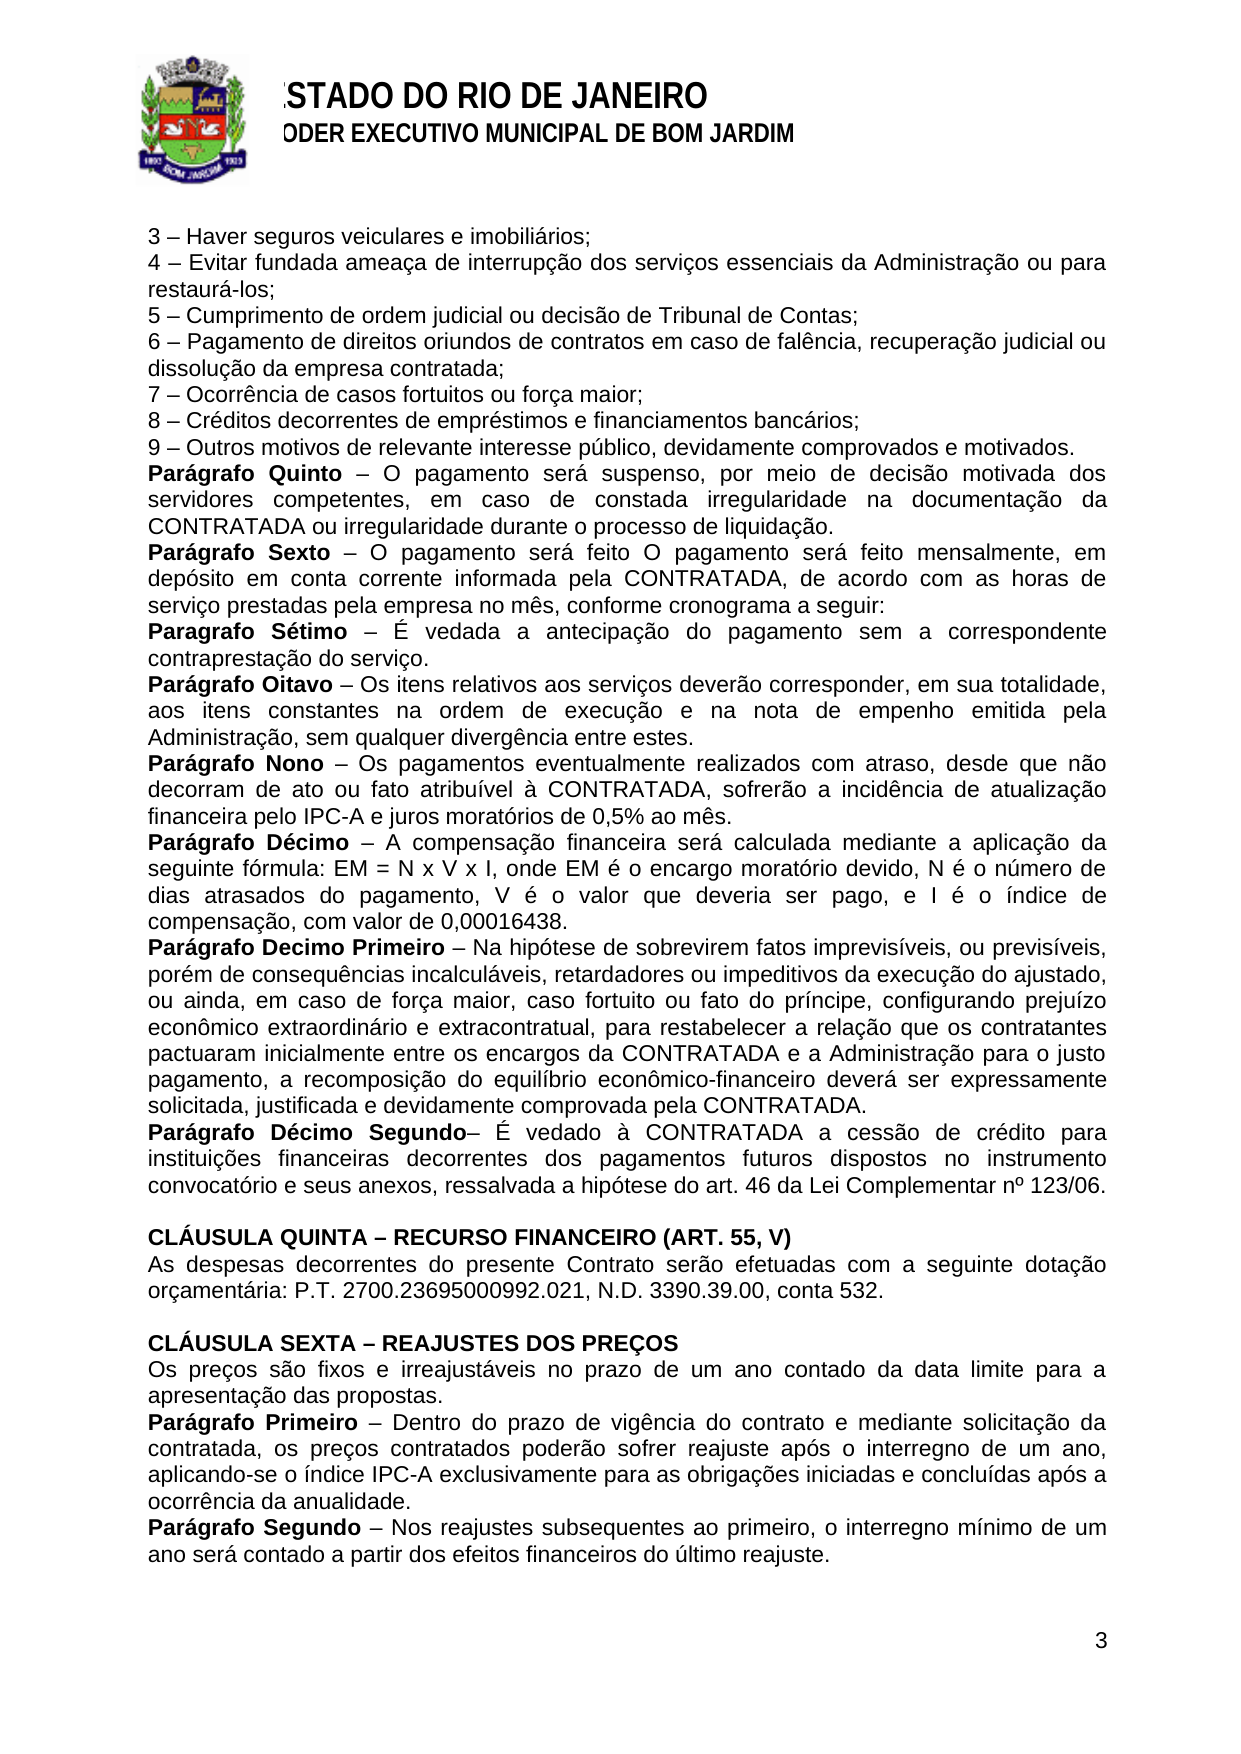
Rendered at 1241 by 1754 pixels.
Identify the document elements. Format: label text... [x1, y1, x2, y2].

text Parágrafo Decimo Primeiro – Na hipótese de sobrevirem fatos imprevisíveis, ou previsíveis, porém de consequências incalculáveis, retardadores ou impeditivos da execução do ajustado, ou ainda, em caso de força maior, caso fortuito ou fato do príncipe, configurando prejuízo econômico extraordinário e extracontratual, para restabelecer a relação que os contratantes pactuaram inicialmente entre os encargos da CONTRATADA e a Administração para o justo pagamento, a recomposição do equilíbrio econômico-financeiro deverá ser expressamente solicitada, justificada e devidamente comprovada pela CONTRATADA. [148, 934, 1107, 1119]
text 6 – Pagamento de direitos oriundos de contratos em caso de falência, recuperação judicial ou dissolução da empresa contratada; [148, 328, 1107, 381]
text Parágrafo Primeiro – Dentro do prazo de vigência do contrato e mediante solicitação da contratada, os preços contratados poderão sofrer reajuste após o interregno de um ano, aplicando-se o índice IPC-A exclusivamente para as obrigações iniciadas e concluídas após a ocorrência da anualidade. [148, 1409, 1107, 1514]
text 8 – Créditos decorrentes de empréstimos e financiamentos bancários; [148, 407, 1107, 434]
text Parágrafo Décimo – A compensação financeira será calculada mediante a aplicação da seguinte fórmula: EM = N x V x I, onde EM é o encargo moratório devido, N é o número de dias atrasados do pagamento, V é o valor que deveria ser pago, e I é o índice de compensação, com valor de 0,00016438. [148, 829, 1107, 934]
text Parágrafo Sexto – O pagamento será feito O pagamento será feito mensalmente, em depósito em conta corrente informada pela CONTRATADA, de acordo com as horas de serviço prestadas pela empresa no mês, conforme cronograma a seguir: [148, 539, 1107, 618]
text Parágrafo Segundo – Nos reajustes subsequentes ao primeiro, o interregno mínimo de um ano será contado a partir dos efeitos financeiros do último reajuste. [148, 1514, 1107, 1567]
text Parágrafo Oitavo – Os itens relativos aos serviços deverão corresponder, em sua totalidade, aos itens constantes na ordem de execução e na nota de empenho emitida pela Administração, sem qualquer divergência entre estes. [148, 671, 1107, 750]
text Parágrafo Quinto – O pagamento será suspenso, por meio de decisão motivada dos servidores competentes, em caso de constada irregularidade na documentação da CONTRATADA ou irregularidade durante o processo de liquidação. [148, 460, 1107, 539]
text Parágrafo Nono – Os pagamentos eventualmente realizados com atraso, desde que não decorram de ato ou fato atribuível à CONTRATADA, sofrerão a incidência de atualização financeira pelo IPC-A e juros moratórios de 0,5% ao mês. [148, 750, 1107, 829]
text Paragrafo Sétimo – É vedada a antecipação do pagamento sem a correspondente contraprestação do serviço. [148, 618, 1107, 671]
text 7 – Ocorrência de casos fortuitos ou força maior; [148, 381, 1107, 407]
text Os preços são fixos e irreajustáveis no prazo de um ano contado da data limite para a apresentação das propostas. [148, 1356, 1107, 1409]
text CLÁUSULA SEXTA – REAJUSTES DOS PREÇOS [148, 1330, 1107, 1356]
text 4 – Evitar fundada ameaça de interrupção dos serviços essenciais da Administração ou para restaurá-los; [148, 249, 1107, 302]
text 3 – Haver seguros veiculares e imobiliários; [148, 201, 1107, 249]
text 9 – Outros motivos de relevante interesse público, devidamente comprovados e motivados. [148, 434, 1107, 460]
text CLÁUSULA QUINTA – RECURSO FINANCEIRO (ART. 55, V) [148, 1224, 1107, 1251]
text As despesas decorrentes do presente Contrato serão efetuadas com a seguinte dotação orçamentária: P.T. 2700.23695000992.021, N.D. 3390.39.00, conta 532. [148, 1251, 1107, 1303]
text Parágrafo Décimo Segundo– É vedado à CONTRATADA a cessão de crédito para instituições financeiras decorrentes dos pagamentos futuros dispostos no instrumento convocatório e seus anexos, ressalvada a hipótese do art. 46 da Lei Complementar nº 123/06. [148, 1119, 1107, 1198]
text 5 – Cumprimento de ordem judicial ou decisão de Tribunal de Contas; [148, 302, 1107, 328]
